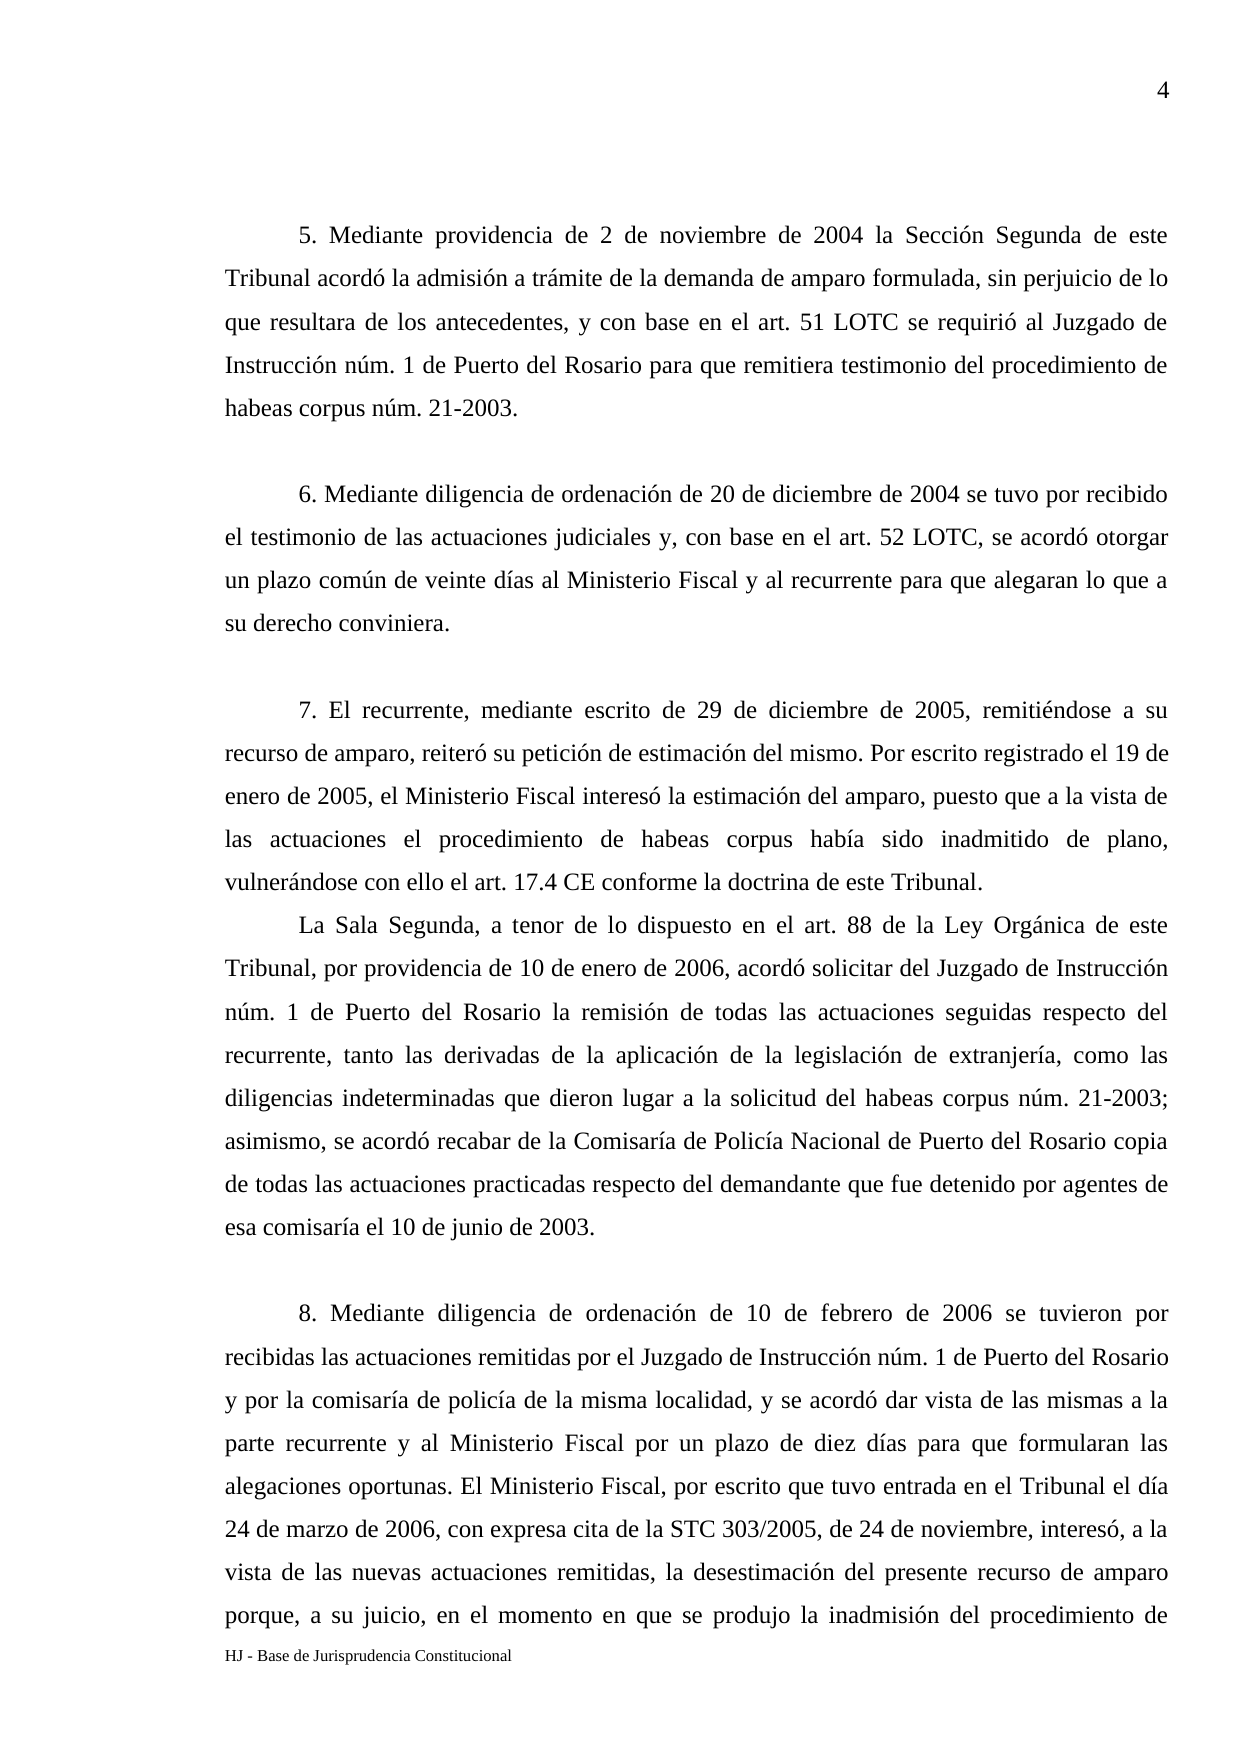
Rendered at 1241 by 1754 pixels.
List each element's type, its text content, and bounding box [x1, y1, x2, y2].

text 7. El recurrente, mediante escrito de 29 de diciembre de 2005, remitiéndose a su recurso de amparo, reiteró su petición de estimación del mismo. Por escrito registrado el 19 de enero de 2005, el Ministerio Fiscal interesó la estimación del amparo, puesto que a la vista de las actuaciones el procedimiento de habeas corpus había sido inadmitido de plano, vulnerándose con ello el art. 17.4 CE conforme la doctrina de este Tribunal. [224, 695, 1169, 896]
text 5. Mediante providencia de 2 de noviembre de 2004 la Sección Segunda de este Tribunal acordó la admisión a trámite de la demanda de amparo formulada, sin perjuicio de lo que resultara de los antecedentes, y con base en el art. 51 LOTC se requirió al Juzgado de Instrucción núm. 1 de Puerto del Rosario para que remitiera testimonio del procedimiento de habeas corpus núm. 21-2003. [224, 220, 1169, 422]
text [224, 1298, 1169, 1629]
text 6. Mediante diligencia de ordenación de 20 de diciembre de 2004 se tuvo por recibido el testimonio de las actuaciones judiciales y, con base en el art. 52 LOTC, se acordó otorgar un plazo común de veinte días al Ministerio Fiscal y al recurrente para que alegaran lo que a su derecho conviniera. [224, 479, 1169, 637]
text La Sala Segunda, a tenor de lo dispuesto en el art. 88 de la Ley Orgánica de este Tribunal, por providencia de 10 de enero de 2006, acordó solicitar del Juzgado de Instrucción núm. 1 de Puerto del Rosario la remisión de todas las actuaciones seguidas respecto del recurrente, tanto las derivadas de la aplicación de la legislación de extranjería, como las diligencias indeterminadas que dieron lugar a la solicitud del habeas corpus núm. 21-2003; asimismo, se acordó recabar de la Comisaría de Policía Nacional de Puerto del Rosario copia de todas las actuaciones practicadas respecto del demandante que fue detenido por agentes de esa comisaría el 10 de junio de 2003. [224, 910, 1169, 1241]
